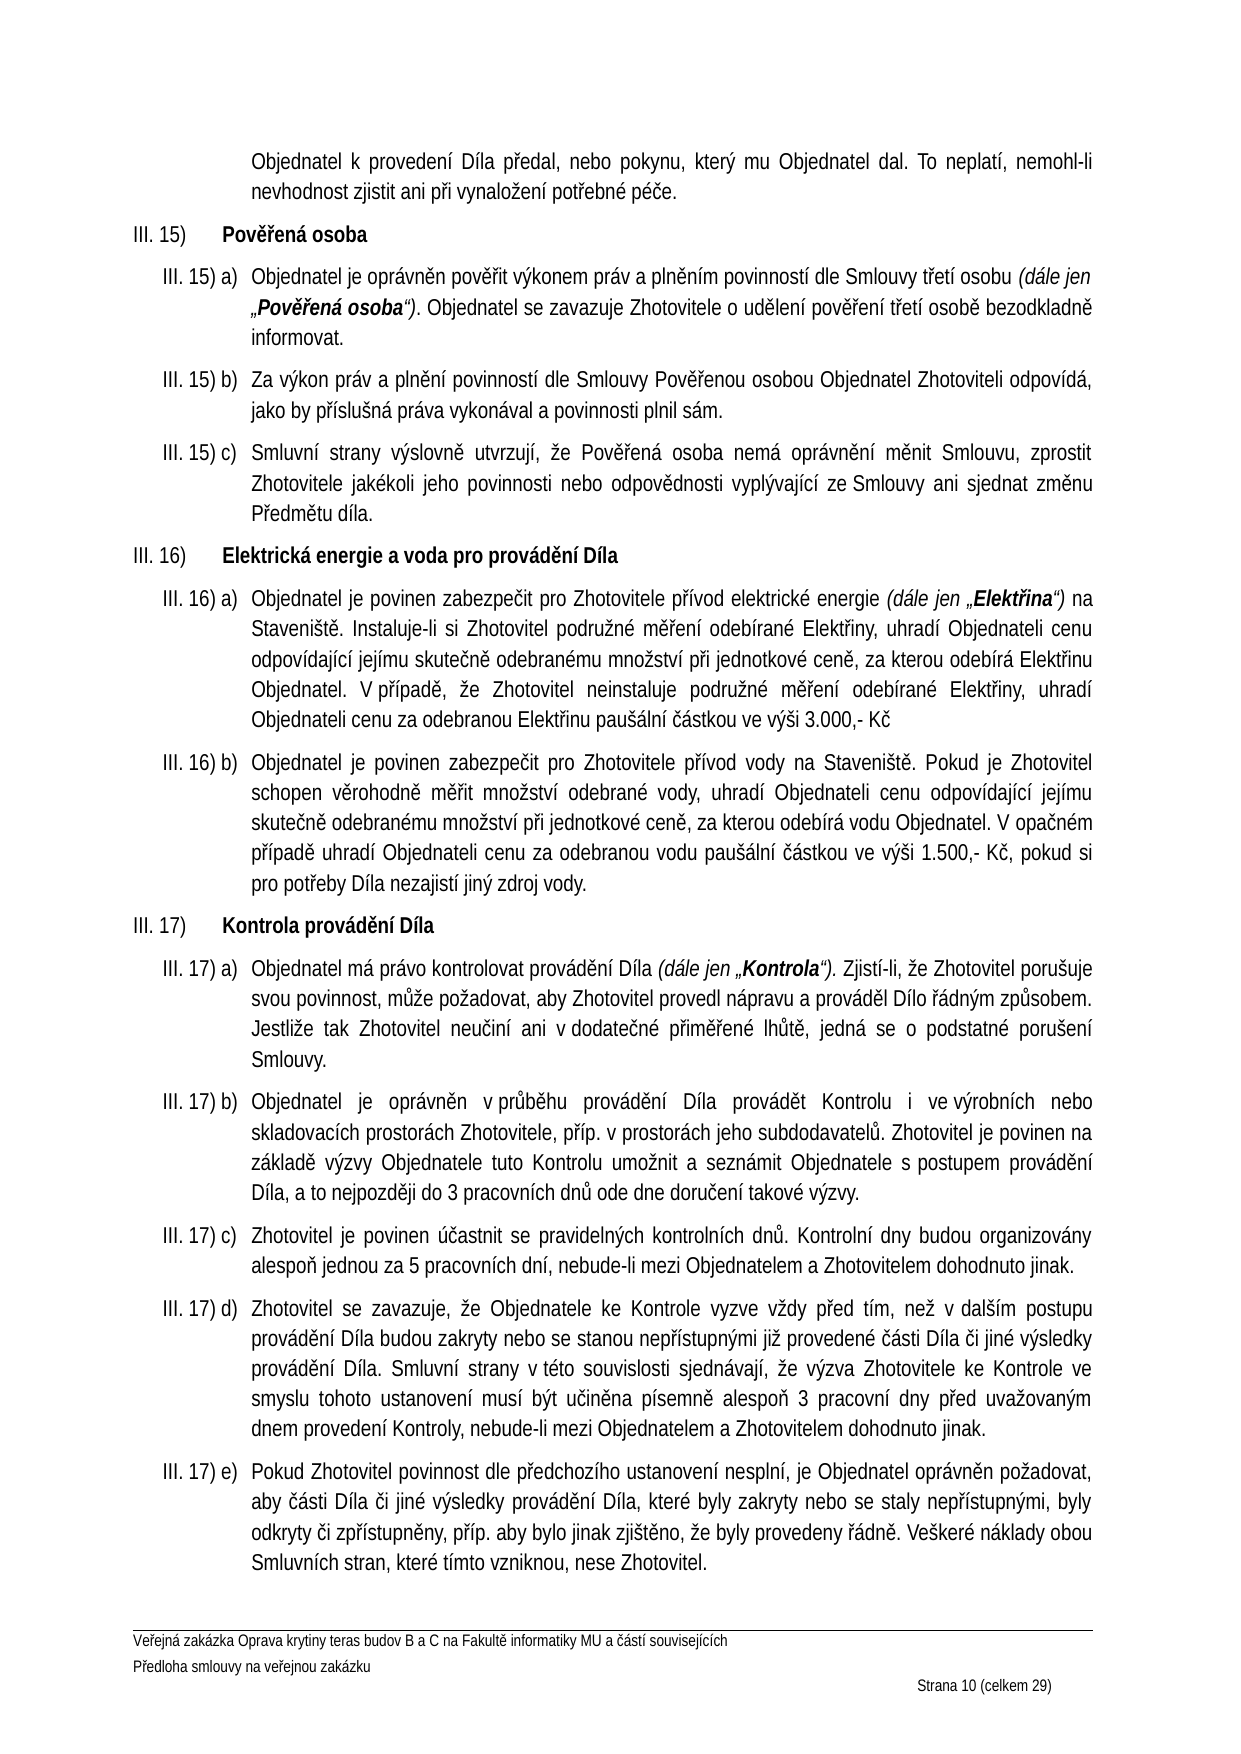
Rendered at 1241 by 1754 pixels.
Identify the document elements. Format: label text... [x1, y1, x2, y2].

text Smluvní strany výslovně utvrzují, že Pověřená osoba nemá oprávnění měnit Smlouvu, zprostit Zhotovitele jakékoli jeho povinnosti nebo odpovědnosti vyplývající ze Smlouvy ani sjednat změnu Předmětu díla. [162, 439, 1093, 526]
text Objednatel je oprávněn v průběhu provádění Díla provádět Kontrolu i ve výrobních nebo skladovacích prostorách Zhotovitele, příp. v prostorách jeho subdodavatelů. Zhotovitel je povinen na základě výzvy Objednatele tuto Kontrolu umožnit a seznámit Objednatele s postupem provádění Díla, a to nejpozději do 3 pracovních dnů ode dne doručení takové výzvy. [162, 1088, 1093, 1205]
text Objednatel je povinen zabezpečit pro Zhotovitele přívod elektrické energie (dále jen „Elektřina“) na Staveniště. Instaluje-li si Zhotovitel podružné měření odebírané Elektřiny, uhradí Objednateli cenu odpovídající jejímu skutečně odebranému množství při jednotkové ceně, za kterou odebírá Elektřinu Objednatel. V případě, že Zhotovitel neinstaluje podružné měření odebírané Elektřiny, uhradí Objednateli cenu za odebranou Elektřinu paušální částkou ve výši 3.000,- Kč [162, 585, 1093, 732]
text Elektrická energie a voda pro provádění Díla [133, 542, 1093, 569]
text Kontrola provádění Díla [133, 912, 1093, 939]
text Objednatel je oprávněn pověřit výkonem práv a plněním povinností dle Smlouvy třetí osobu (dále jen „Pověřená osoba“). Objednatel se zavazuje Zhotovitele o udělení pověření třetí osobě bezodkladně informovat. [162, 263, 1093, 350]
text Objednatel má právo kontrolovat provádění Díla (dále jen „Kontrola“). Zjistí-li, že Zhotovitel porušuje svou povinnost, může požadovat, aby Zhotovitel provedl nápravu a prováděl Dílo řádným způsobem. Jestliže tak Zhotovitel neučiní ani v dodatečné přiměřené lhůtě, jedná se o podstatné porušení Smlouvy. [162, 955, 1093, 1072]
text Pokud Zhotovitel povinnost dle předchozího ustanovení nesplní, je Objednatel oprávněn požadovat, aby části Díla či jiné výsledky provádění Díla, které byly zakryty nebo se staly nepřístupnými, byly odkryty či zpřístupněny, příp. aby bylo jinak zjištěno, že byly provedeny řádně. Veškeré náklady obou Smluvních stran, které tímto vzniknou, nese Zhotovitel. [162, 1458, 1093, 1575]
text Objednatel je povinen zabezpečit pro Zhotovitele přívod vody na Staveniště. Pokud je Zhotovitel schopen věrohodně měřit množství odebrané vody, uhradí Objednateli cenu odpovídající jejímu skutečně odebranému množství při jednotkové ceně, za kterou odebírá vodu Objednatel. V opačném případě uhradí Objednateli cenu za odebranou vodu paušální částkou ve výši 1.500,- Kč, pokud si pro potřeby Díla nezajistí jiný zdroj vody. [162, 749, 1093, 896]
text Zhotovitel je povinen účastnit se pravidelných kontrolních dnů. Kontrolní dny budou organizovány alespoň jednou za 5 pracovních dní, nebude-li mezi Objednatelem a Zhotovitelem dohodnuto jinak. [162, 1222, 1093, 1278]
text Za výkon práv a plnění povinností dle Smlouvy Pověřenou osobou Objednatel Zhotoviteli odpovídá, jako by příslušná práva vykonával a povinnosti plnil sám. [162, 366, 1093, 423]
text Pověřená osoba [133, 221, 1093, 247]
text Zhotovitel se zavazuje, že Objednatele ke Kontrole vyzve vždy před tím, než v dalším postupu provádění Díla budou zakryty nebo se stanou nepřístupnými již provedené části Díla či jiné výsledky provádění Díla. Smluvní strany v této souvislosti sjednávají, že výzva Zhotovitele ke Kontrole ve smyslu tohoto ustanovení musí být učiněna písemně alespoň 3 pracovní dny před uvažovaným dnem provedení Kontroly, nebude-li mezi Objednatelem a Zhotovitelem dohodnuto jinak. [162, 1294, 1093, 1442]
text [162, 148, 1093, 204]
